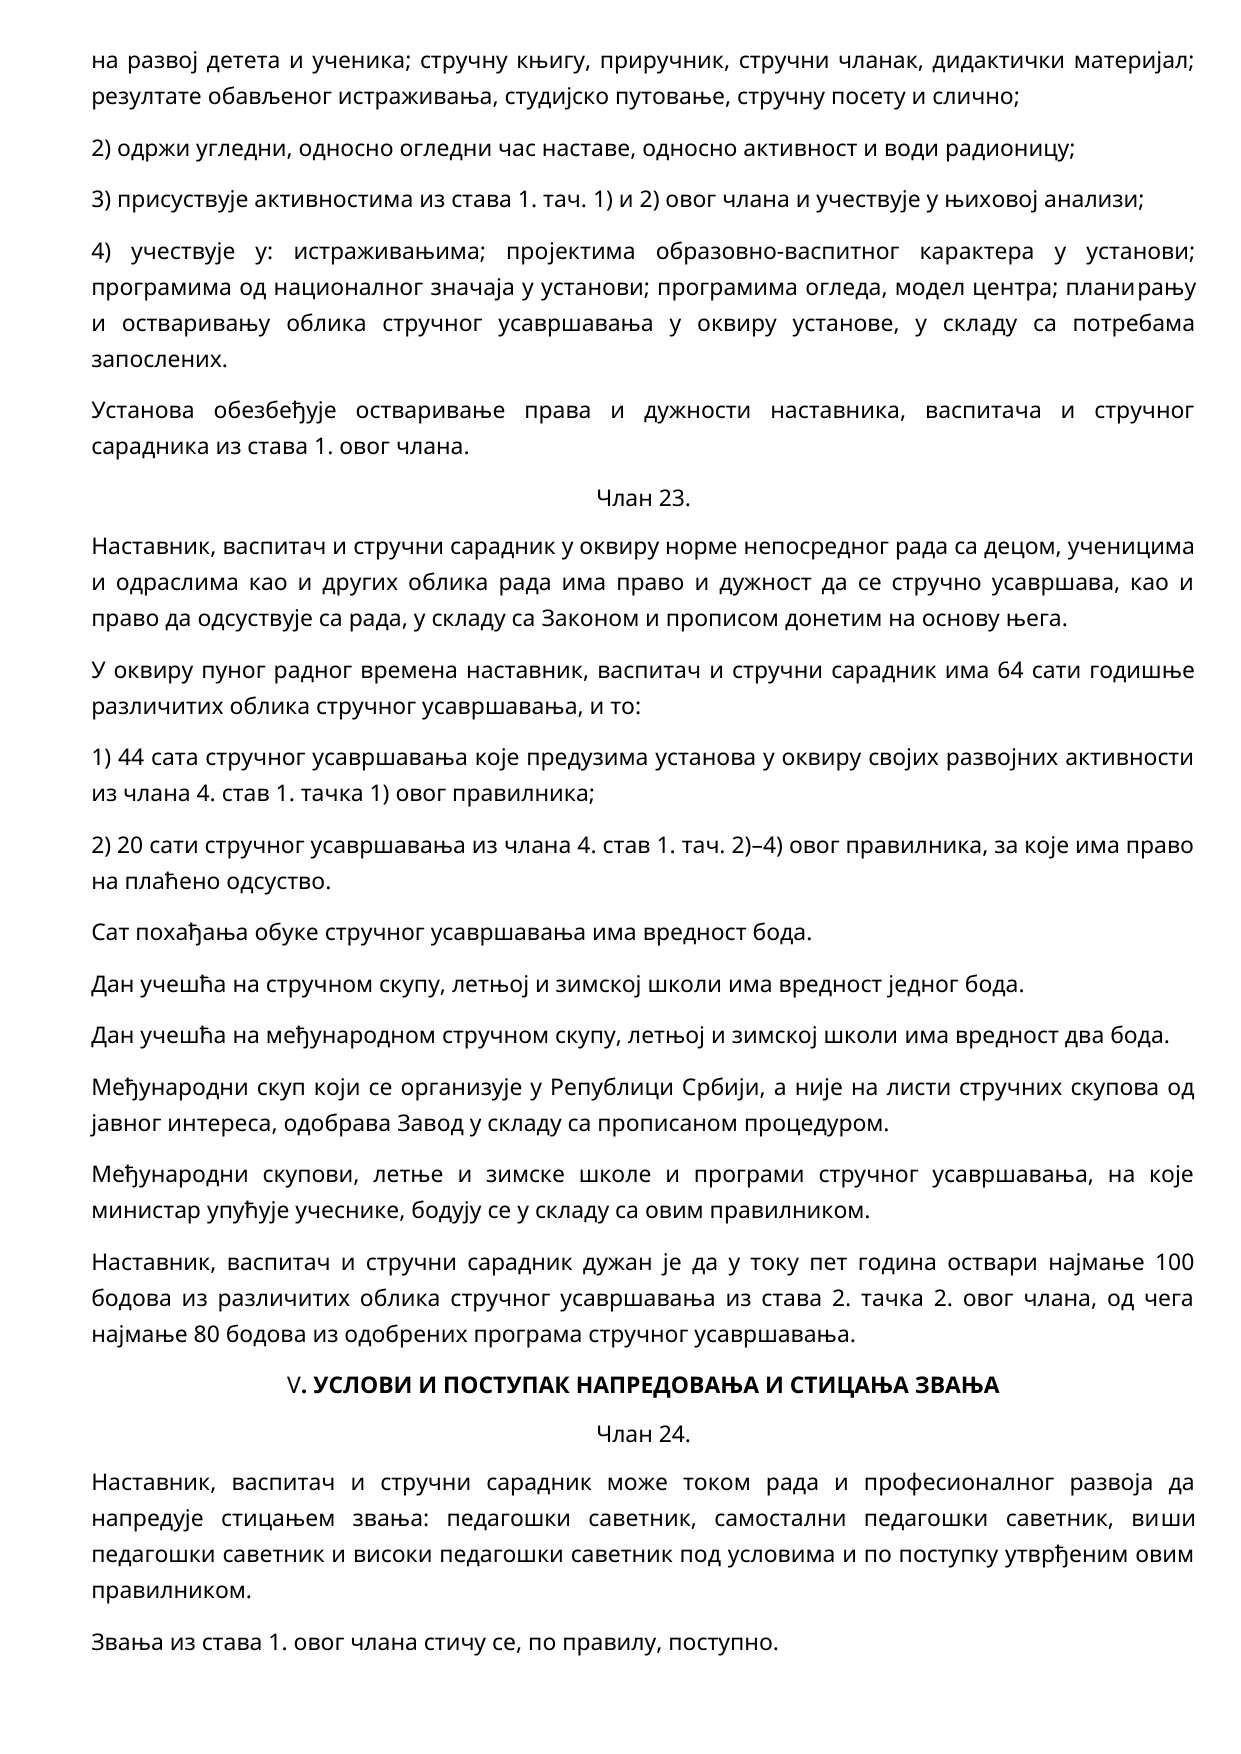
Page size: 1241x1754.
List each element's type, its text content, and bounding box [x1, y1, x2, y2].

text Дан учешћа на међународном стручном скупу, летњој и зимској школи има вредност два бода. [91, 1019, 1196, 1051]
text 2) 20 сати стручног усавршавања из члана 4. став 1. тач. 2)–4) овог правилника, за које има право на плаћено одсуство. [91, 829, 1196, 896]
text 4) учествује у: истраживањима; пројектима образовно-васпитног карактера у установи; програмима од националног значаја у установи; програмима огледа, модел центра; планирању и остваривању облика стручног усавршавања у оквиру установе, у складу са потребама запослених. [91, 235, 1196, 374]
text У оквиру пуног радног времена наставник, васпитач и стручни сарадник има 64 сати годишње различитих облика стручног усавршавања, и то: [91, 654, 1196, 721]
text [91, 44, 1196, 112]
text Међународни скупови, летње и зимске школе и програми стручног усавршавања, на које министар упућује учеснике, бодују се у складу са овим правилником. [91, 1158, 1196, 1226]
text Установа обезбеђује остваривање права и дужности наставника, васпитача и стручног сарадника из става 1. овог члана. [91, 394, 1196, 462]
text 1) 44 сата стручног усавршавања које предузима установа у оквиру својих развојних активности из члана 4. став 1. тачка 1) овог правилника; [91, 741, 1196, 808]
text 2) одржи угледни, односно огледни час наставе, односно активност и води радионицу; [91, 132, 1196, 163]
text Наставник, васпитач и стручни сарадник у оквиру норме непосредног рада са децом, ученицима и одраслима као и других облика рада има право и дужност да се стручно усавршава, као и право да одсуствује са рада, у складу са Законом и прописом донетим на основу њега. [91, 530, 1196, 633]
text 3) присуствује активностима из става 1. тач. 1) и 2) овог члана и учествује у њиховој анализи; [91, 183, 1196, 215]
text Наставник, васпитач и стручни сарадник дужан је да у току пет година оствари најмање 100 бодова из различитих облика стручног усавршавања из става 2. тачка 2. овог члана, од чега најмање 80 бодова из одобрених програма стручног усавршавања. [91, 1246, 1196, 1349]
text Члан 23. [91, 482, 1196, 513]
text V. УСЛОВИ И ПОСТУПАК НАПРЕДОВАЊА И СТИЦАЊА ЗВАЊА [91, 1369, 1196, 1401]
text Члан 24. [91, 1418, 1196, 1449]
text Дан учешћа на стручном скупу, летњој и зимској школи има вредност једног бода. [91, 968, 1196, 999]
text Наставник, васпитач и стручни сарадник може током рада и професионалног развоја да напредује стицањем звања: педагошки саветник, самостални педагошки саветник, виши педагошки саветник и високи педагошки саветник под условима и по поступку утврђеним овим правилником. [91, 1466, 1196, 1605]
text Звања из става 1. овог члана стичу се, по правилу, поступно. [91, 1626, 1196, 1657]
text Међународни скуп који се организује у Републици Србији, а није на листи стручних скупова од јавног интереса, одобрава Завод у складу са прописаном процедуром. [91, 1071, 1196, 1138]
text Сат похађања обуке стручног усавршавања има вредност бода. [91, 916, 1196, 947]
